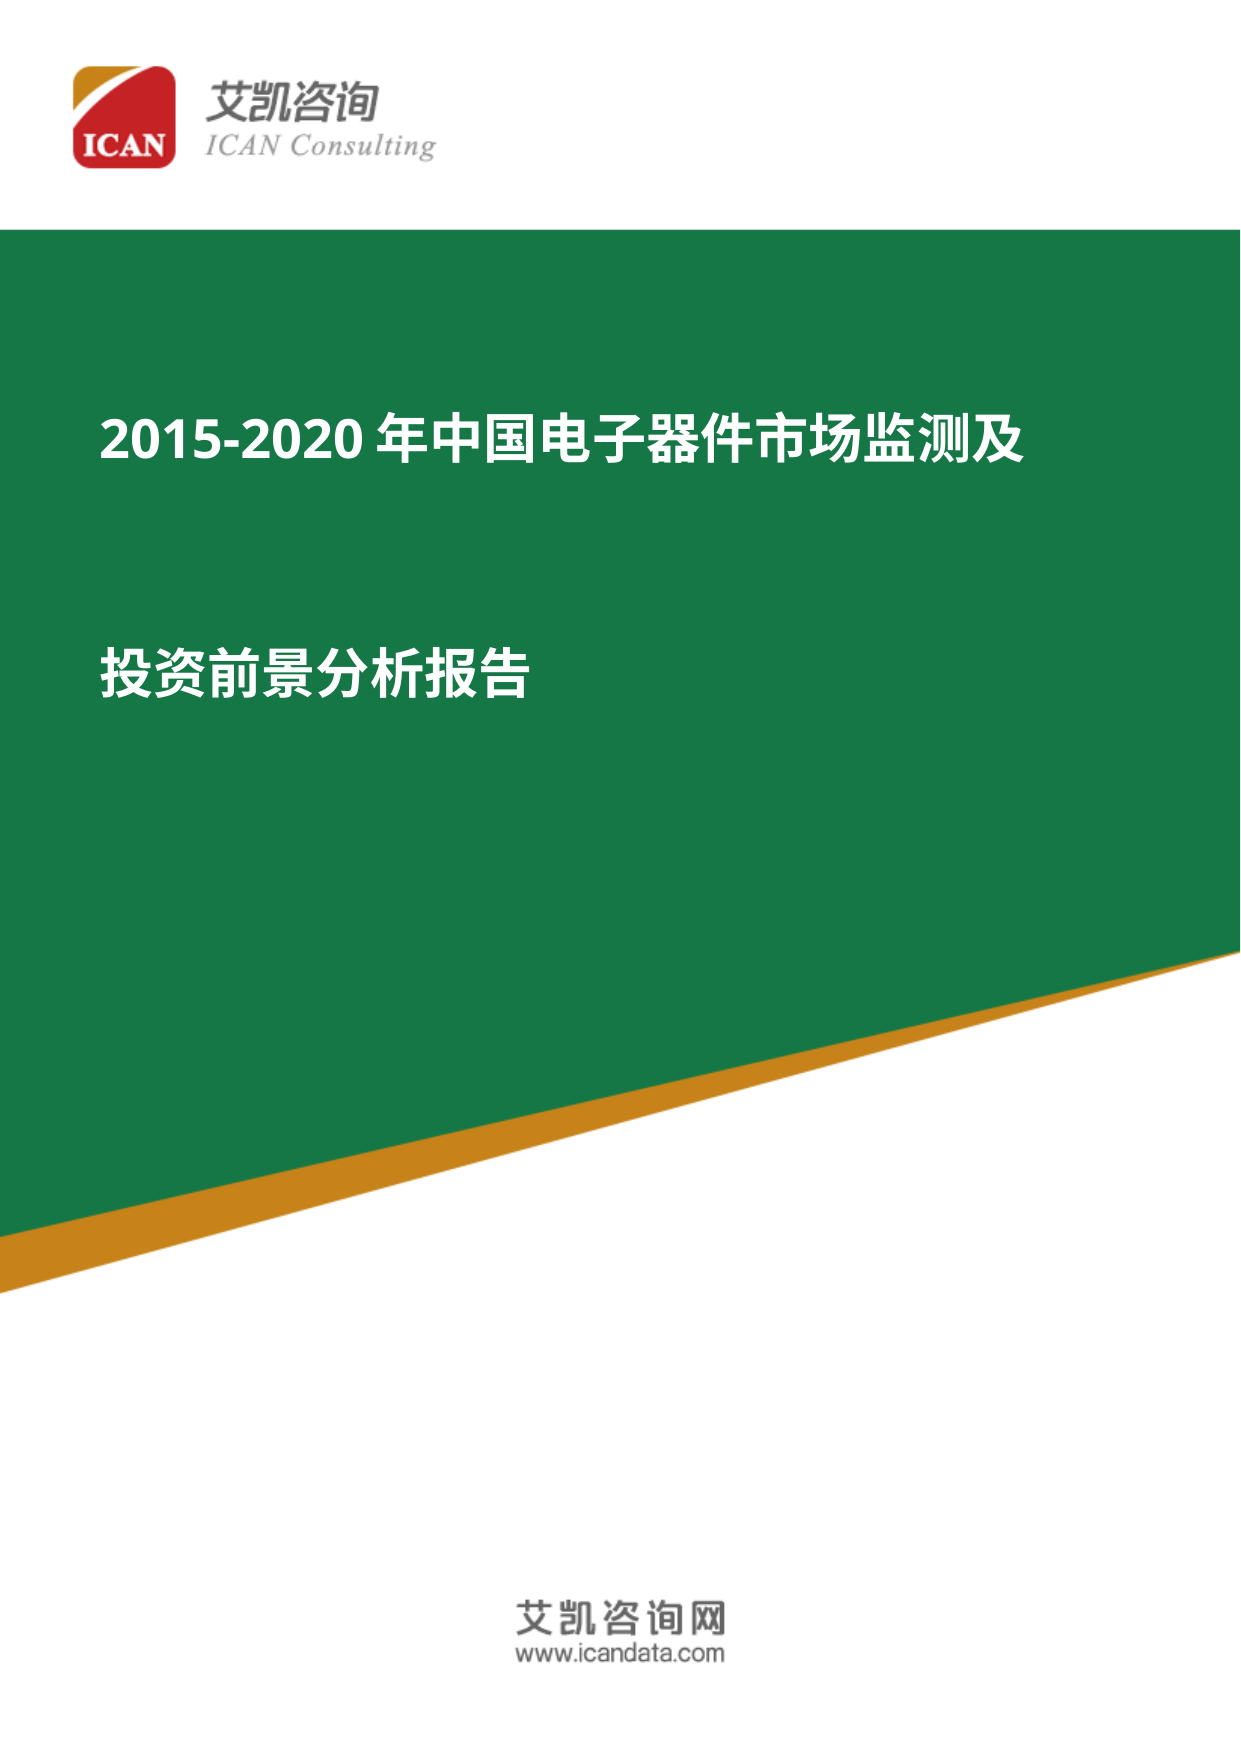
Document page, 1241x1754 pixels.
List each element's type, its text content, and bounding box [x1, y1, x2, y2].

picture [0, 5, 1241, 1754]
subtitle 2015-2020年中国电子器件市场监测及投资前景分析报告 [99, 386, 1053, 718]
